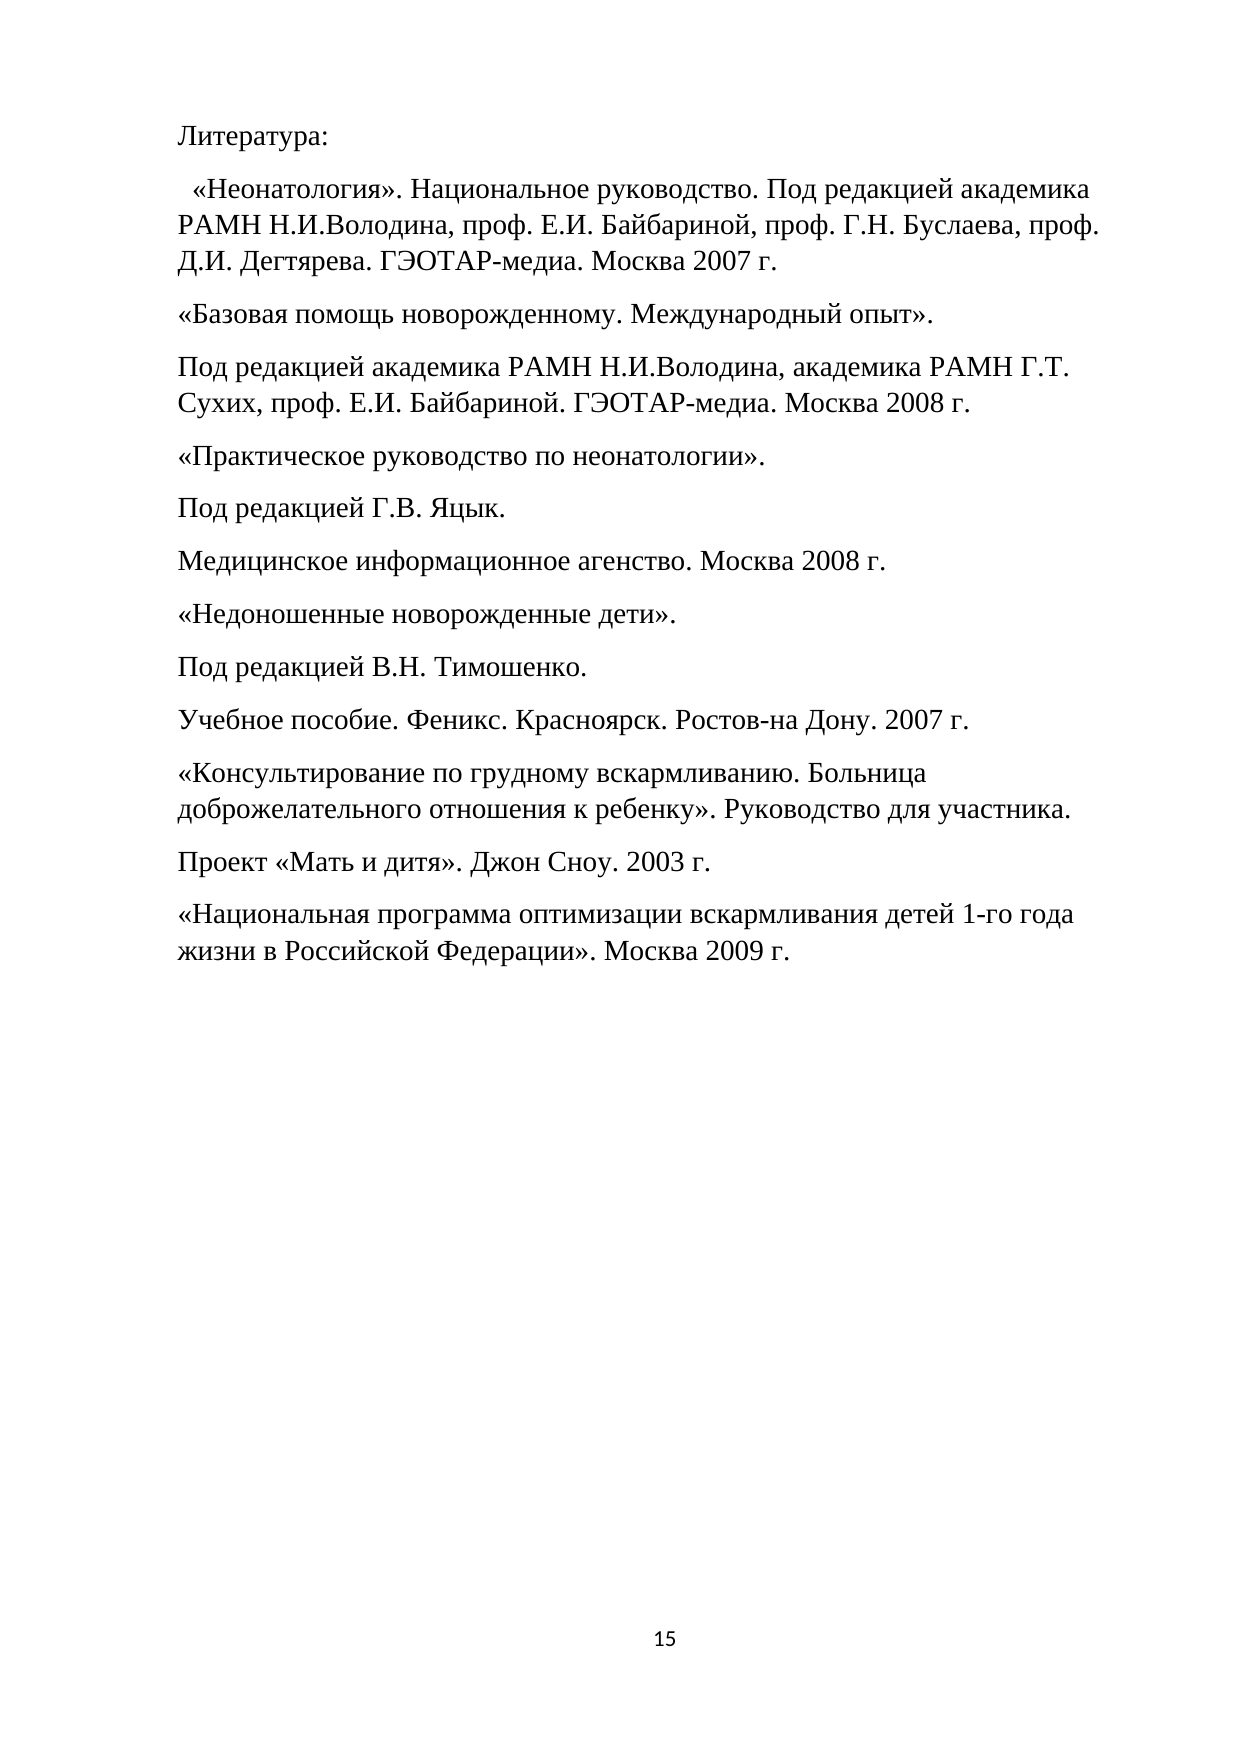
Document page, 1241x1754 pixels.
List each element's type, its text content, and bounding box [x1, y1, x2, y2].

text Под редакцией Г.В. Яцык. [177, 491, 1152, 524]
text Под редакцией академика РАМН Н.И.Володина, академика РАМН Г.Т. Сухих, проф. Е.И. Байбариной. ГЭОТАР-медиа. Москва 2008 г. [177, 349, 1152, 418]
text Под редакцией В.Н. Тимошенко. [177, 649, 1152, 683]
text «Практическое руководство по неонатологии». [177, 438, 1152, 471]
text «Базовая помощь новорожденному. Международный опыт». [177, 296, 1152, 329]
text «Национальная программа оптимизации вскармливания детей 1-го года жизни в Российской Федерации». Москва 2009 г. [177, 896, 1152, 966]
text Проект «Мать и дитя». Джон Сноу. 2003 г. [177, 844, 1152, 877]
text «Консультирование по грудному вскармливанию. Больница доброжелательного отношения к ребенку». Руководство для участника. [177, 755, 1152, 824]
text «Недоношенные новорожденные дети». [177, 596, 1152, 630]
text Учебное пособие. Феникс. Красноярск. Ростов-на Дону. 2007 г. [177, 702, 1152, 735]
text Медицинское информационное агенство. Москва 2008 г. [177, 543, 1152, 577]
text Литература: [177, 118, 1152, 152]
text «Неонатология». Национальное руководство. Под редакцией академика РАМН Н.И.Володина, проф. Е.И. Байбариной, проф. Г.Н. Буслаева, проф. Д.И. Дегтярева. ГЭОТАР-медиа. Москва 2007 г. [177, 171, 1152, 277]
